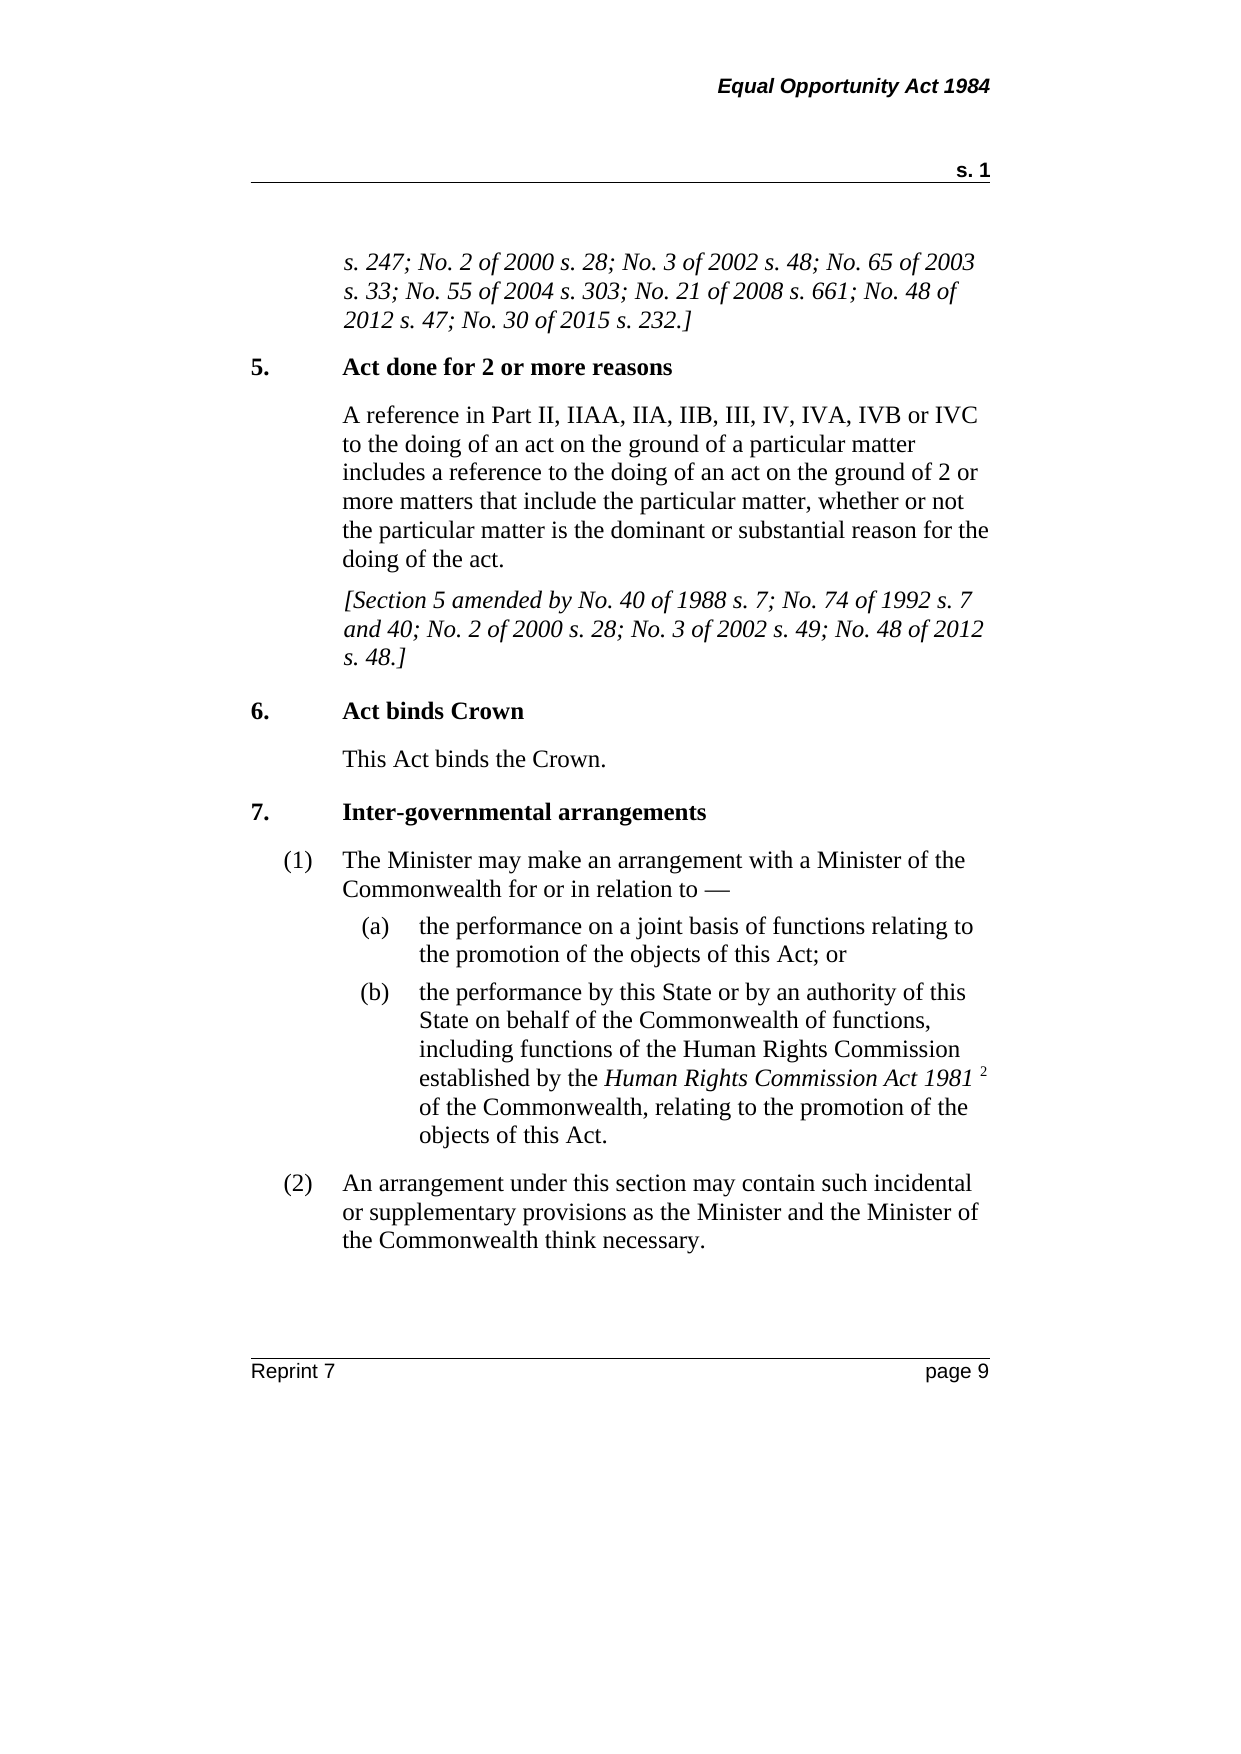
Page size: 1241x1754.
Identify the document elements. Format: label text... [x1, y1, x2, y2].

text [Section 5 amended by No. 40 of 1988 s. 7; No. 74 of 1992 s. 7 and 40; No. 2 of 2000 s. 28; No. 3 of 2002 s. 49; No. 48 of 2012 s. 48.] [251, 585, 990, 671]
text (1) The Minister may make an arrangement with a Minister of the Commonwealth for or in relation to — [251, 845, 990, 902]
text (a) the performance on a joint basis of functions relating to the promotion of the objects of this Act; or [251, 911, 990, 968]
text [251, 247, 990, 334]
text This Act binds the Crown. [251, 744, 990, 772]
text (2) An arrangement under this section may contain such incidental or supplementary provisions as the Minister and the Minister of the Commonwealth think necessary. [251, 1168, 990, 1254]
subtitle 7. Inter-governmental arrangements [251, 797, 990, 826]
text (b) the performance by this State or by an authority of this State on behalf of the Commonwealth of functions, including functions of the Human Rights Commission established by the Human Rights Commission Act 1981 2 of the Commonwealth, relating to the promotion of the objects of this Act. [251, 977, 990, 1149]
subtitle 5. Act done for 2 or more reasons [251, 352, 990, 381]
subtitle 6. Act binds Crown [251, 696, 990, 725]
text A reference in Part II, IIAA, IIA, IIB, III, IV, IVA, IVB or IVC to the doing of an act on the ground of a particular matter includes a reference to the doing of an act on the ground of 2 or more matters that include the particular matter, whether or not the particular matter is the dominant or substantial reason for the doing of the act. [251, 400, 990, 572]
